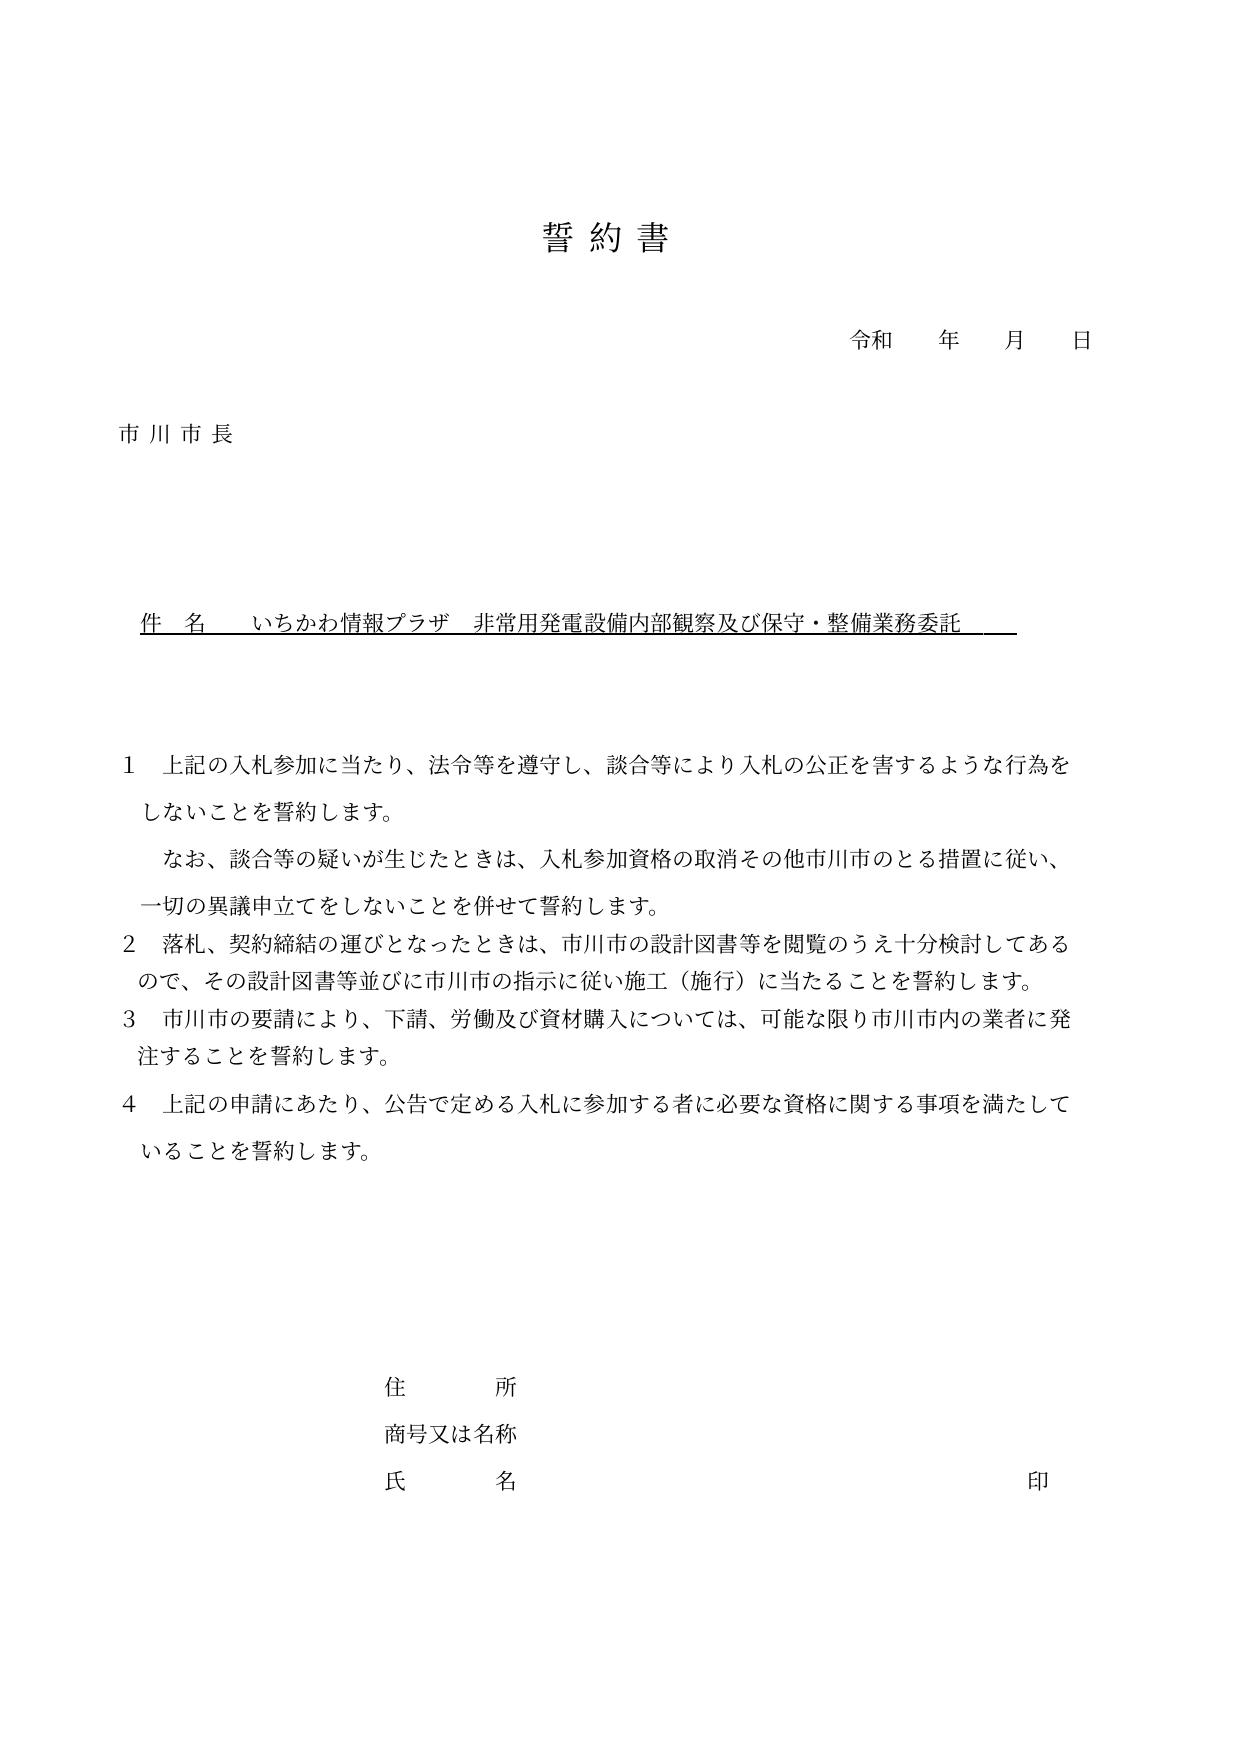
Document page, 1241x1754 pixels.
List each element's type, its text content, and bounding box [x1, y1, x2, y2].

text 件 名 いちかわ情報プラザ 非常用発電設備内部観察及び保守・整備業務委託 [118, 591, 1093, 638]
text １ 上記の入札参加に当たり、法令等を遵守し、談合等により入札の公正を害するような行為をしないことを誓約します。 [118, 732, 1093, 827]
text 市川市長 [118, 402, 1093, 449]
text 令和 年 月 日 [118, 308, 1093, 355]
text 氏 名 印 [118, 1448, 1093, 1496]
text 誓約書 [118, 212, 1093, 260]
text ４ 上記の申請にあたり、公告で定める入札に参加する者に必要な資格に関する事項を満たしていることを誓約します。 [118, 1071, 1093, 1165]
text なお、談合等の疑いが生じたときは、入札参加資格の取消その他市川市のとる措置に従い、一切の異議申立てをしないことを併せて誓約します。 [118, 827, 1093, 921]
text 住 所 [118, 1354, 1093, 1401]
text ３ 市川市の要請により、下請、労働及び資材購入については、可能な限り市川市内の業者に発注することを誓約します。 [118, 996, 1093, 1071]
text ２ 落札、契約締結の運びとなったときは、市川市の設計図書等を閲覧のうえ十分検討してあるので、その設計図書等並びに市川市の指示に従い施工（施行）に当たることを誓約します。 [118, 921, 1093, 996]
text 商号又は名称 [118, 1401, 1093, 1448]
